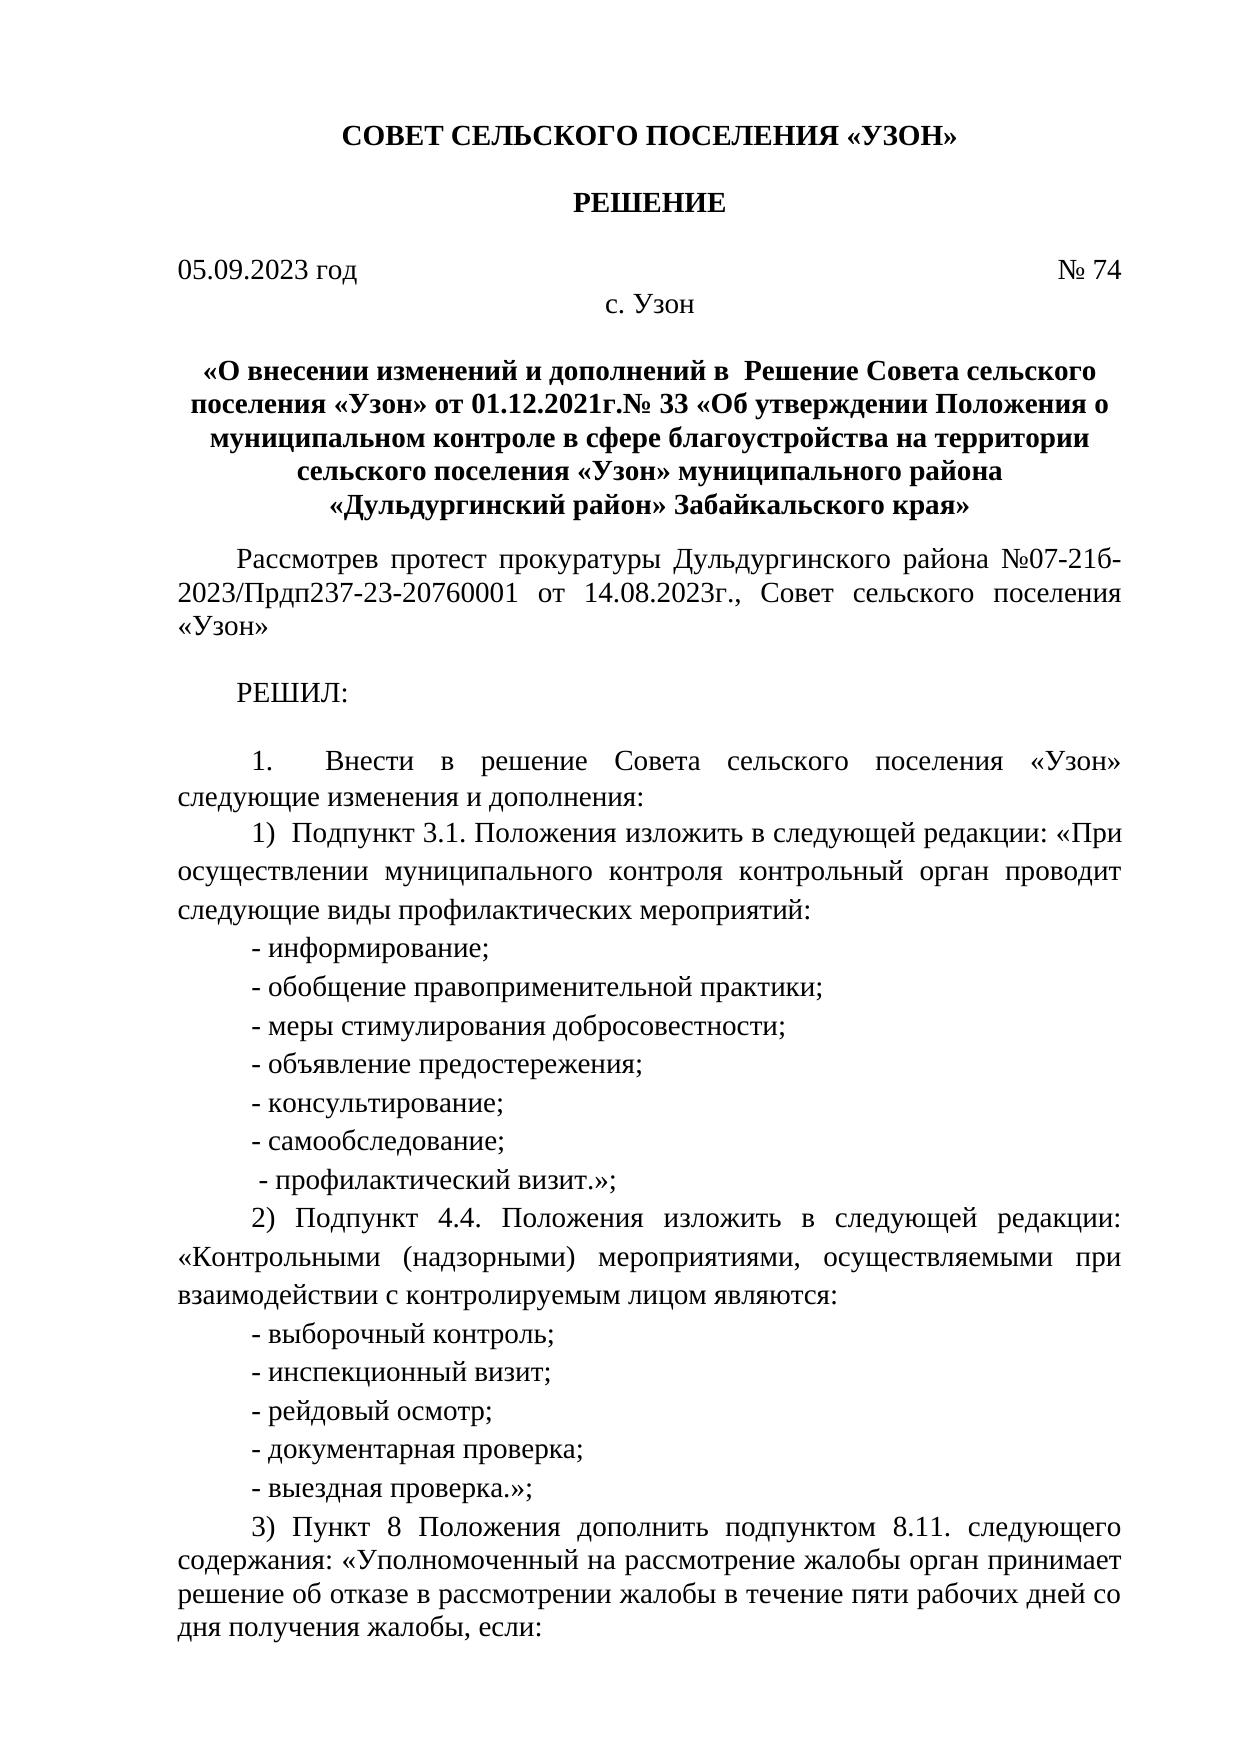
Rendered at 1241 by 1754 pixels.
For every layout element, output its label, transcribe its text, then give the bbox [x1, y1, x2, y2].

text РЕШЕНИЕ [177, 185, 1122, 219]
text - информирование; [177, 931, 1122, 964]
text - инспекционный визит; [177, 1354, 1122, 1388]
text 2) Подпункт 4.4. Положения изложить в следующей редакции: «Контрольными (надзорными) мероприятиями, осуществляемыми при взаимодействии с контролируемым лицом являются: [177, 1200, 1122, 1311]
text с. Узон [177, 286, 1122, 319]
text - выборочный контроль; [177, 1316, 1122, 1349]
text 05.09.2023 год № 74 [177, 252, 1122, 286]
text - объявление предостережения; [177, 1046, 1122, 1080]
text СОВЕТ СЕЛЬСКОГО ПОСЕЛЕНИЯ «УЗОН» [177, 118, 1122, 152]
text Рассмотрев протест прокуратуры Дульдургинского района №07-21б-2023/Прдп237-23-20760001 от 14.08.2023г., Совет сельского поселения «Узон» [177, 541, 1122, 642]
text - меры стимулирования добросовестности; [177, 1008, 1122, 1041]
text - консультирование; [177, 1085, 1122, 1118]
list Внести в решение Совета сельского поселения «Узон» следующие изменения и дополнения: [177, 743, 1122, 812]
text - самообследование; [177, 1123, 1122, 1157]
text - выездная проверка.»; [177, 1470, 1122, 1504]
text - документарная проверка; [177, 1432, 1122, 1465]
text - профилактический визит.»; [177, 1162, 1122, 1195]
text - обобщение правоприменительной практики; [177, 969, 1122, 1003]
text 3) Пункт 8 Положения дополнить подпунктом 8.11. следующего содержания: «Уполномоченный на рассмотрение жалобы орган принимает решение об отказе в рассмотрении жалобы в течение пяти рабочих дней со дня получения жалобы, если: [177, 1509, 1122, 1643]
text - рейдовый осмотр; [177, 1393, 1122, 1427]
text РЕШИЛ: [177, 676, 1122, 709]
text «О внесении изменений и дополнений в Решение Совета сельского поселения «Узон» от 01.12.2021г.№ 33 «Об утверждении Положения о муниципальном контроле в сфере благоустройства на территории сельского поселения «Узон» муниципального района «Дульдургинский район» Забайкальского края» [177, 353, 1122, 521]
text 1) Подпункт 3.1. Положения изложить в следующей редакции: «При осуществлении муниципального контроля контрольный орган проводит следующие виды профилактических мероприятий: [177, 815, 1122, 926]
